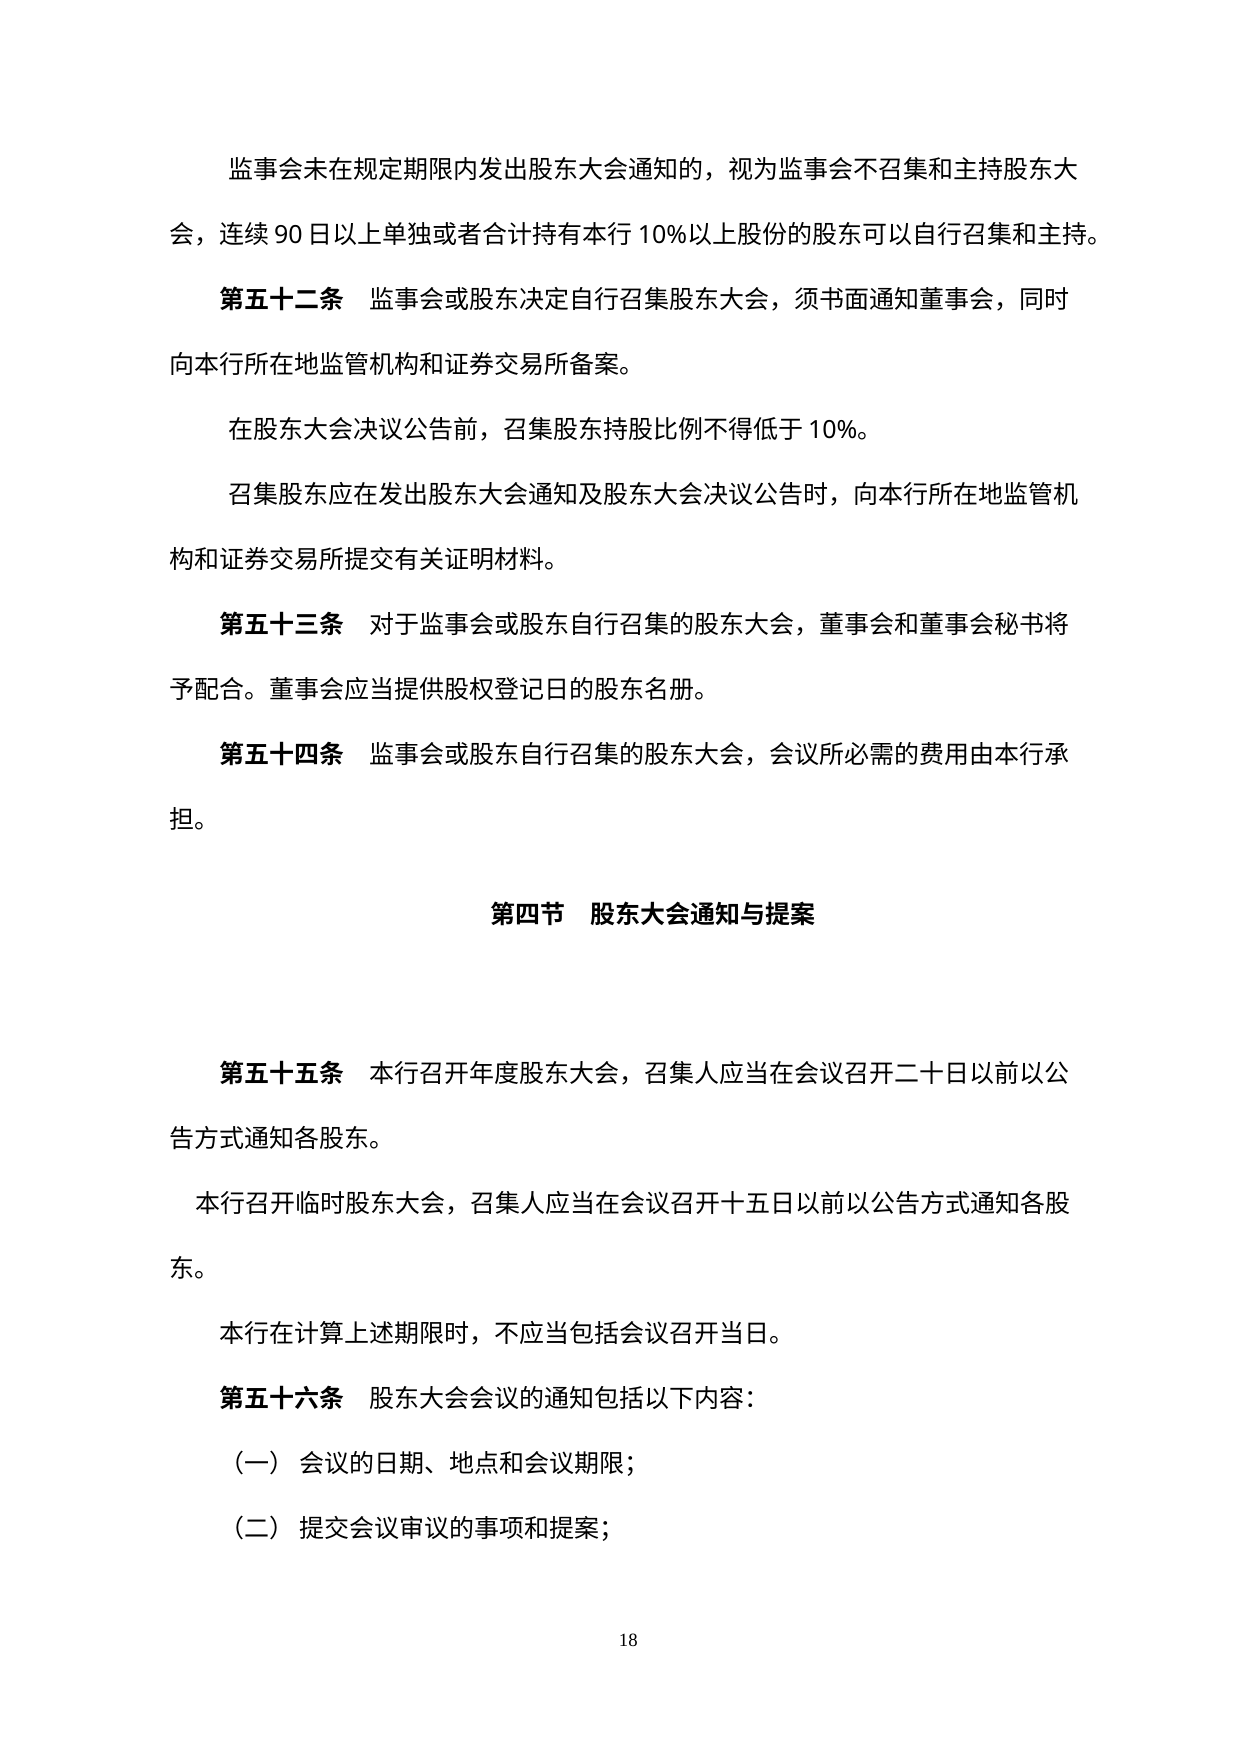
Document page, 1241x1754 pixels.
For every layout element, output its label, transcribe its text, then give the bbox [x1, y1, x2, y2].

list 会议的日期、地点和会议期限； [219, 1429, 1087, 1494]
list 监事会或股东决定自行召集股东大会，须书面通知董事会，同时向本行所在地监管机构和证券交易所备案。 [169, 266, 1087, 396]
list 对于监事会或股东自行召集的股东大会，董事会和董事会秘书将予配合。董事会应当提供股权登记日的股东名册。 [169, 591, 1087, 721]
text 第四节 股东大会通知与提案 [219, 880, 1087, 945]
list 股东大会会议的通知包括以下内容： [169, 1364, 1087, 1429]
list 本行召开年度股东大会，召集人应当在会议召开二十日以前以公告方式通知各股东。 [169, 1039, 1087, 1169]
list 提交会议审议的事项和提案； [219, 1494, 1087, 1559]
text 本行召开临时股东大会，召集人应当在会议召开十五日以前以公告方式通知各股东。 [169, 1169, 1087, 1299]
text 召集股东应在发出股东大会通知及股东大会决议公告时，向本行所在地监管机构和证券交易所提交有关证明材料。 [169, 461, 1087, 591]
text 监事会未在规定期限内发出股东大会通知的，视为监事会不召集和主持股东大会，连续90日以上单独或者合计持有本行10%以上股份的股东可以自行召集和主持。 [169, 136, 1087, 266]
text 在股东大会决议公告前，召集股东持股比例不得低于10%。 [169, 396, 1087, 461]
list 监事会或股东自行召集的股东大会，会议所必需的费用由本行承担。 [169, 721, 1087, 851]
text 本行在计算上述期限时，不应当包括会议召开当日。 [169, 1299, 1087, 1364]
